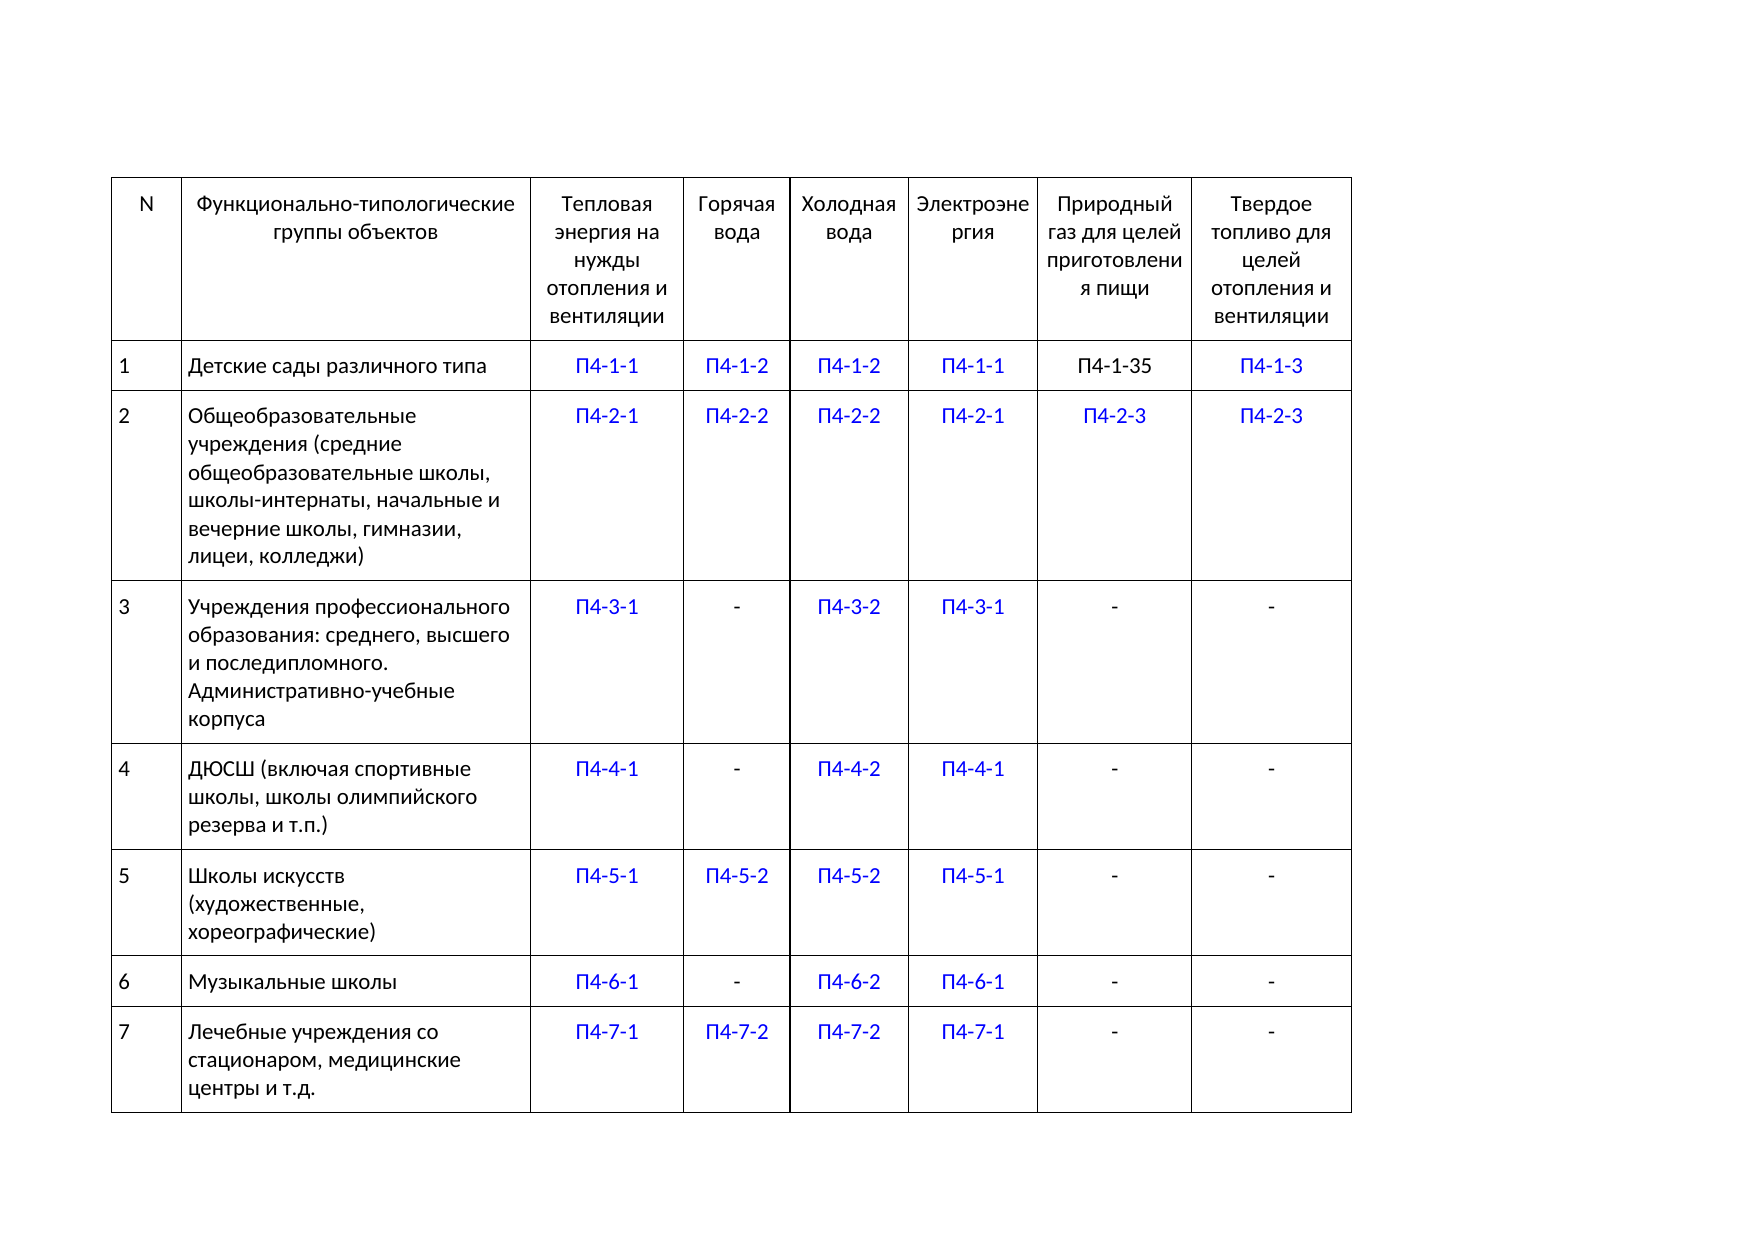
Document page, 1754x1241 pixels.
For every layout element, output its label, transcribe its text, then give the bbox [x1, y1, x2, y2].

table_cell Общеобразовательные учреждения (средние общеобразовательные школы, школы-интернаты, начальные и вечерние школы, гимназии, лицеи, колледжи) [182, 391, 530, 580]
table_cell - [684, 581, 789, 743]
table_cell Школы искусств (художественные, хореографические) [182, 850, 530, 955]
table_cell П4-7-2 [791, 1007, 908, 1112]
table_cell П4-1-3 [1192, 341, 1351, 390]
table_cell - [1192, 1007, 1351, 1112]
table_cell 4 [112, 744, 181, 849]
table_cell Музыкальные школы [182, 956, 530, 1006]
table_cell П4-2-3 [1038, 391, 1191, 580]
table_cell П4-5-1 [531, 850, 683, 955]
table_cell - [1038, 581, 1191, 743]
table_cell П4-3-2 [791, 581, 908, 743]
table_header Функционально-типологические группы объектов [182, 178, 530, 339]
table_cell П4-1-35 [1038, 341, 1191, 390]
table_cell П4-5-1 [909, 850, 1037, 955]
table_cell П4-2-3 [1192, 391, 1351, 580]
table_cell П4-2-2 [791, 391, 908, 580]
table_cell - [1038, 850, 1191, 955]
table_cell - [1192, 850, 1351, 955]
table_cell 1 [112, 341, 181, 390]
table_header Горячая вода [684, 178, 789, 339]
table_cell П4-2-2 [684, 391, 789, 580]
table_cell П4-5-2 [684, 850, 789, 955]
table_cell 7 [112, 1007, 181, 1112]
table_cell 5 [112, 850, 181, 955]
table_header N [112, 178, 181, 339]
table_header Твердое топливо для целей отопления и вентиляции [1192, 178, 1351, 339]
table_cell П4-2-1 [531, 391, 683, 580]
table_cell П4-5-2 [791, 850, 908, 955]
table_cell - [1192, 744, 1351, 849]
table_cell ДЮСШ (включая спортивные школы, школы олимпийского резерва и т.п.) [182, 744, 530, 849]
table_cell - [1038, 744, 1191, 849]
table_cell П4-1-2 [684, 341, 789, 390]
table_cell - [684, 744, 789, 849]
table_cell П4-1-2 [791, 341, 908, 390]
table_cell 2 [112, 391, 181, 580]
table_cell Лечебные учреждения со стационаром, медицинские центры и т.д. [182, 1007, 530, 1112]
table_cell П4-4-1 [909, 744, 1037, 849]
table_cell Учреждения профессионального образования: среднего, высшего и последипломного. Административно-учебные корпуса [182, 581, 530, 743]
table_cell - [1038, 956, 1191, 1006]
table_cell - [684, 956, 789, 1006]
table_cell 6 [112, 956, 181, 1006]
table_cell П4-1-1 [531, 341, 683, 390]
table_cell П4-4-1 [531, 744, 683, 849]
table_header Тепловая энергия на нужды отопления и вентиляции [531, 178, 683, 339]
table_header Холодная вода [791, 178, 908, 339]
table_cell П4-2-1 [909, 391, 1037, 580]
table_cell П4-7-2 [684, 1007, 789, 1112]
table_cell П4-1-1 [909, 341, 1037, 390]
table_cell - [1192, 581, 1351, 743]
table_header Электроэнергия [909, 178, 1037, 339]
table_cell Детские сады различного типа [182, 341, 530, 390]
table_cell П4-3-1 [909, 581, 1037, 743]
table_cell П4-7-1 [531, 1007, 683, 1112]
table_cell 3 [112, 581, 181, 743]
table_cell П4-4-2 [791, 744, 908, 849]
table_cell П4-7-1 [909, 1007, 1037, 1112]
table_cell - [1038, 1007, 1191, 1112]
table_cell П4-6-2 [791, 956, 908, 1006]
table_cell П4-3-1 [531, 581, 683, 743]
table_cell П4-6-1 [531, 956, 683, 1006]
table_cell П4-6-1 [909, 956, 1037, 1006]
table_cell - [1192, 956, 1351, 1006]
table_header Природный газ для целей приготовления пищи [1038, 178, 1191, 339]
